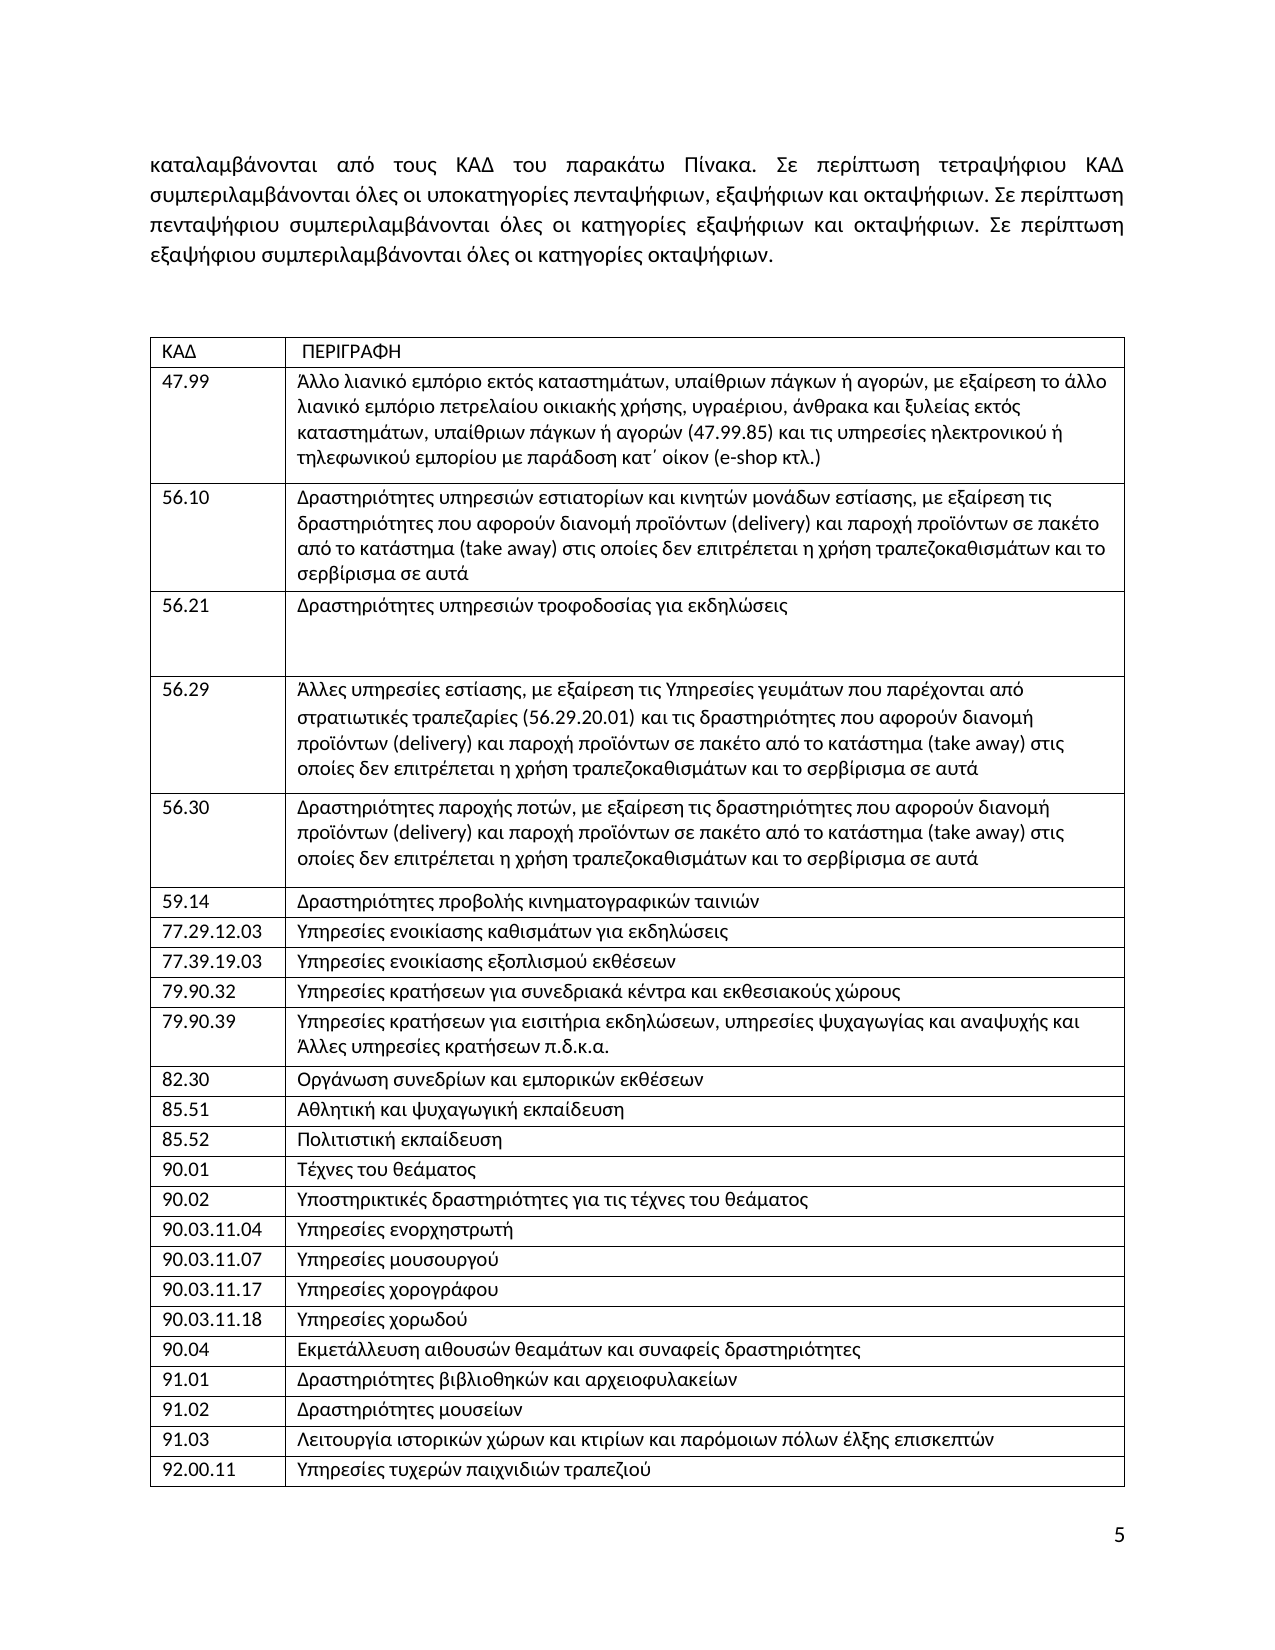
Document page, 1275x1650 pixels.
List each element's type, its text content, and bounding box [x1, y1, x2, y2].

table_cell Άλλες υπηρεσίες εστίασης, με εξαίρεση τις Υπηρεσίες γευμάτων που παρέχονται από στρατιωτικές τραπεζαρίες (56.29.20.01) και τις δραστηριότητες που αφορούν διανομή προϊόντων (delivery) και παροχή προϊόντων σε πακέτο από το κατάστημα (take away) στις οποίες δεν επιτρέπεται η χρήση τραπεζοκαθισμάτων και το σερβίρισμα σε αυτά [286, 677, 1124, 793]
table_cell Δραστηριότητες προβολής κινηματογραφικών ταινιών [286, 888, 1124, 917]
table_cell Υπηρεσίες χορογράφου [286, 1277, 1124, 1306]
table_cell Εκμετάλλευση αιθουσών θεαμάτων και συναφείς δραστηριότητες [286, 1337, 1124, 1366]
table_cell 77.39.19.03 [151, 948, 285, 977]
table_cell Υπηρεσίες κρατήσεων για συνεδριακά κέντρα και εκθεσιακούς χώρους [286, 978, 1124, 1007]
table_cell 91.03 [151, 1427, 285, 1456]
table_cell Υπηρεσίες ενοικίασης καθισμάτων για εκδηλώσεις [286, 918, 1124, 947]
table_cell 90.04 [151, 1337, 285, 1366]
table_cell Τέχνες του θεάματος [286, 1157, 1124, 1186]
table_cell Υπηρεσίες ενορχηστρωτή [286, 1217, 1124, 1246]
table_cell 56.10 [151, 484, 285, 591]
table_cell Υπηρεσίες κρατήσεων για εισιτήρια εκδηλώσεων, υπηρεσίες ψυχαγωγίας και αναψυχής και Άλλες υπηρεσίες κρατήσεων π.δ.κ.α. [286, 1008, 1124, 1066]
table_cell 82.30 [151, 1067, 285, 1096]
table_cell Υποστηρικτικές δραστηριότητες για τις τέχνες του θεάματος [286, 1187, 1124, 1216]
table_cell Δραστηριότητες μουσείων [286, 1397, 1124, 1426]
table_cell 79.90.32 [151, 978, 285, 1007]
table_cell 90.03.11.07 [151, 1247, 285, 1276]
table_cell Δραστηριότητες παροχής ποτών, με εξαίρεση τις δραστηριότητες που αφορούν διανομή προϊόντων (delivery) και παροχή προϊόντων σε πακέτο από το κατάστημα (take away) στις οποίες δεν επιτρέπεται η χρήση τραπεζοκαθισμάτων και το σερβίρισμα σε αυτά [286, 794, 1124, 887]
table_cell 56.29 [151, 677, 285, 793]
table_cell 79.90.39 [151, 1008, 285, 1066]
table_cell 90.03.11.17 [151, 1277, 285, 1306]
table_cell Δραστηριότητες υπηρεσιών τροφοδοσίας για εκδηλώσεις [286, 592, 1124, 676]
table_cell 56.21 [151, 592, 285, 676]
table_cell Οργάνωση συνεδρίων και εμπορικών εκθέσεων [286, 1067, 1124, 1096]
table_cell Υπηρεσίες χορωδού [286, 1307, 1124, 1336]
table_cell 90.03.11.18 [151, 1307, 285, 1336]
table_cell 90.03.11.04 [151, 1217, 285, 1246]
table_cell 77.29.12.03 [151, 918, 285, 947]
table_cell 90.01 [151, 1157, 285, 1186]
table_cell 91.02 [151, 1397, 285, 1426]
table_header ΚΑΔ [151, 338, 285, 367]
table_cell 47.99 [151, 368, 285, 483]
table_cell Πολιτιστική εκπαίδευση [286, 1127, 1124, 1156]
table_cell Υπηρεσίες μουσουργού [286, 1247, 1124, 1276]
table_cell Λειτουργία ιστορικών χώρων και κτιρίων και παρόμοιων πόλων έλξης επισκεπτών [286, 1427, 1124, 1456]
table_cell Δραστηριότητες υπηρεσιών εστιατορίων και κινητών μονάδων εστίασης, με εξαίρεση τις δραστηριότητες που αφορούν διανομή προϊόντων (delivery) και παροχή προϊόντων σε πακέτο από το κατάστημα (take away) στις οποίες δεν επιτρέπεται η χρήση τραπεζοκαθισμάτων και το σερβίρισμα σε αυτά [286, 484, 1124, 591]
table_cell 85.51 [151, 1097, 285, 1126]
table_cell 92.00.11 [151, 1457, 285, 1486]
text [150, 150, 1125, 269]
table_cell 90.02 [151, 1187, 285, 1216]
table_cell 85.52 [151, 1127, 285, 1156]
table_cell 59.14 [151, 888, 285, 917]
table_cell Άλλο λιανικό εμπόριο εκτός καταστημάτων, υπαίθριων πάγκων ή αγορών, με εξαίρεση το άλλο λιανικό εμπόριο πετρελαίου οικιακής χρήσης, υγραέριου, άνθρακα και ξυλείας εκτός καταστημάτων, υπαίθριων πάγκων ή αγορών (47.99.85) και τις υπηρεσίες ηλεκτρονικού ή τηλεφωνικού εμπορίου με παράδοση κατ΄ οίκον (e-shop κτλ.) [286, 368, 1124, 483]
table_cell 56.30 [151, 794, 285, 887]
table_header ΠΕΡΙΓΡΑΦΗ [286, 338, 1124, 367]
table_cell 91.01 [151, 1367, 285, 1396]
table_cell Υπηρεσίες ενοικίασης εξοπλισμού εκθέσεων [286, 948, 1124, 977]
table_cell Υπηρεσίες τυχερών παιχνιδιών τραπεζιού [286, 1457, 1124, 1486]
table_cell Δραστηριότητες βιβλιοθηκών και αρχειοφυλακείων [286, 1367, 1124, 1396]
table_cell Αθλητική και ψυχαγωγική εκπαίδευση [286, 1097, 1124, 1126]
